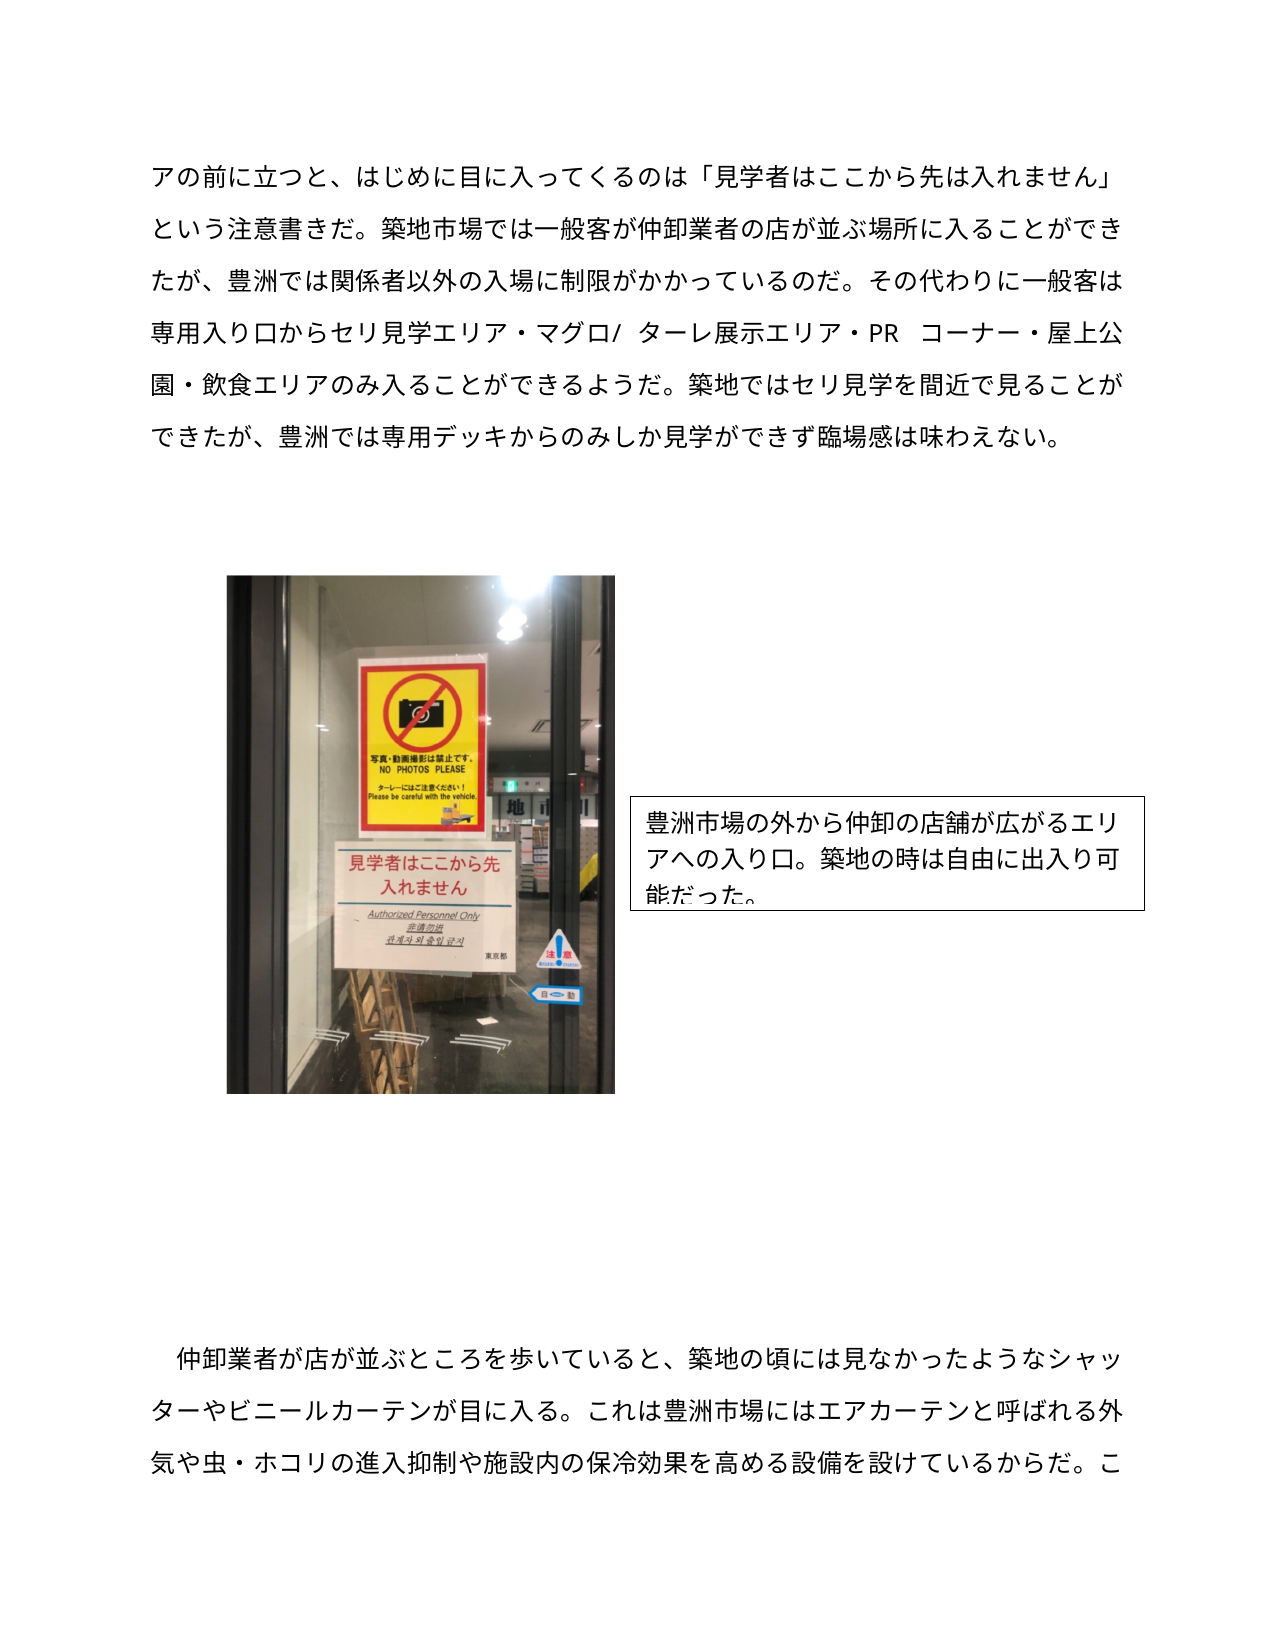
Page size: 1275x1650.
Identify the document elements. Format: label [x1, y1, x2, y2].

picture [227, 576, 615, 1093]
text [151, 150, 1124, 461]
text [151, 1332, 1124, 1487]
